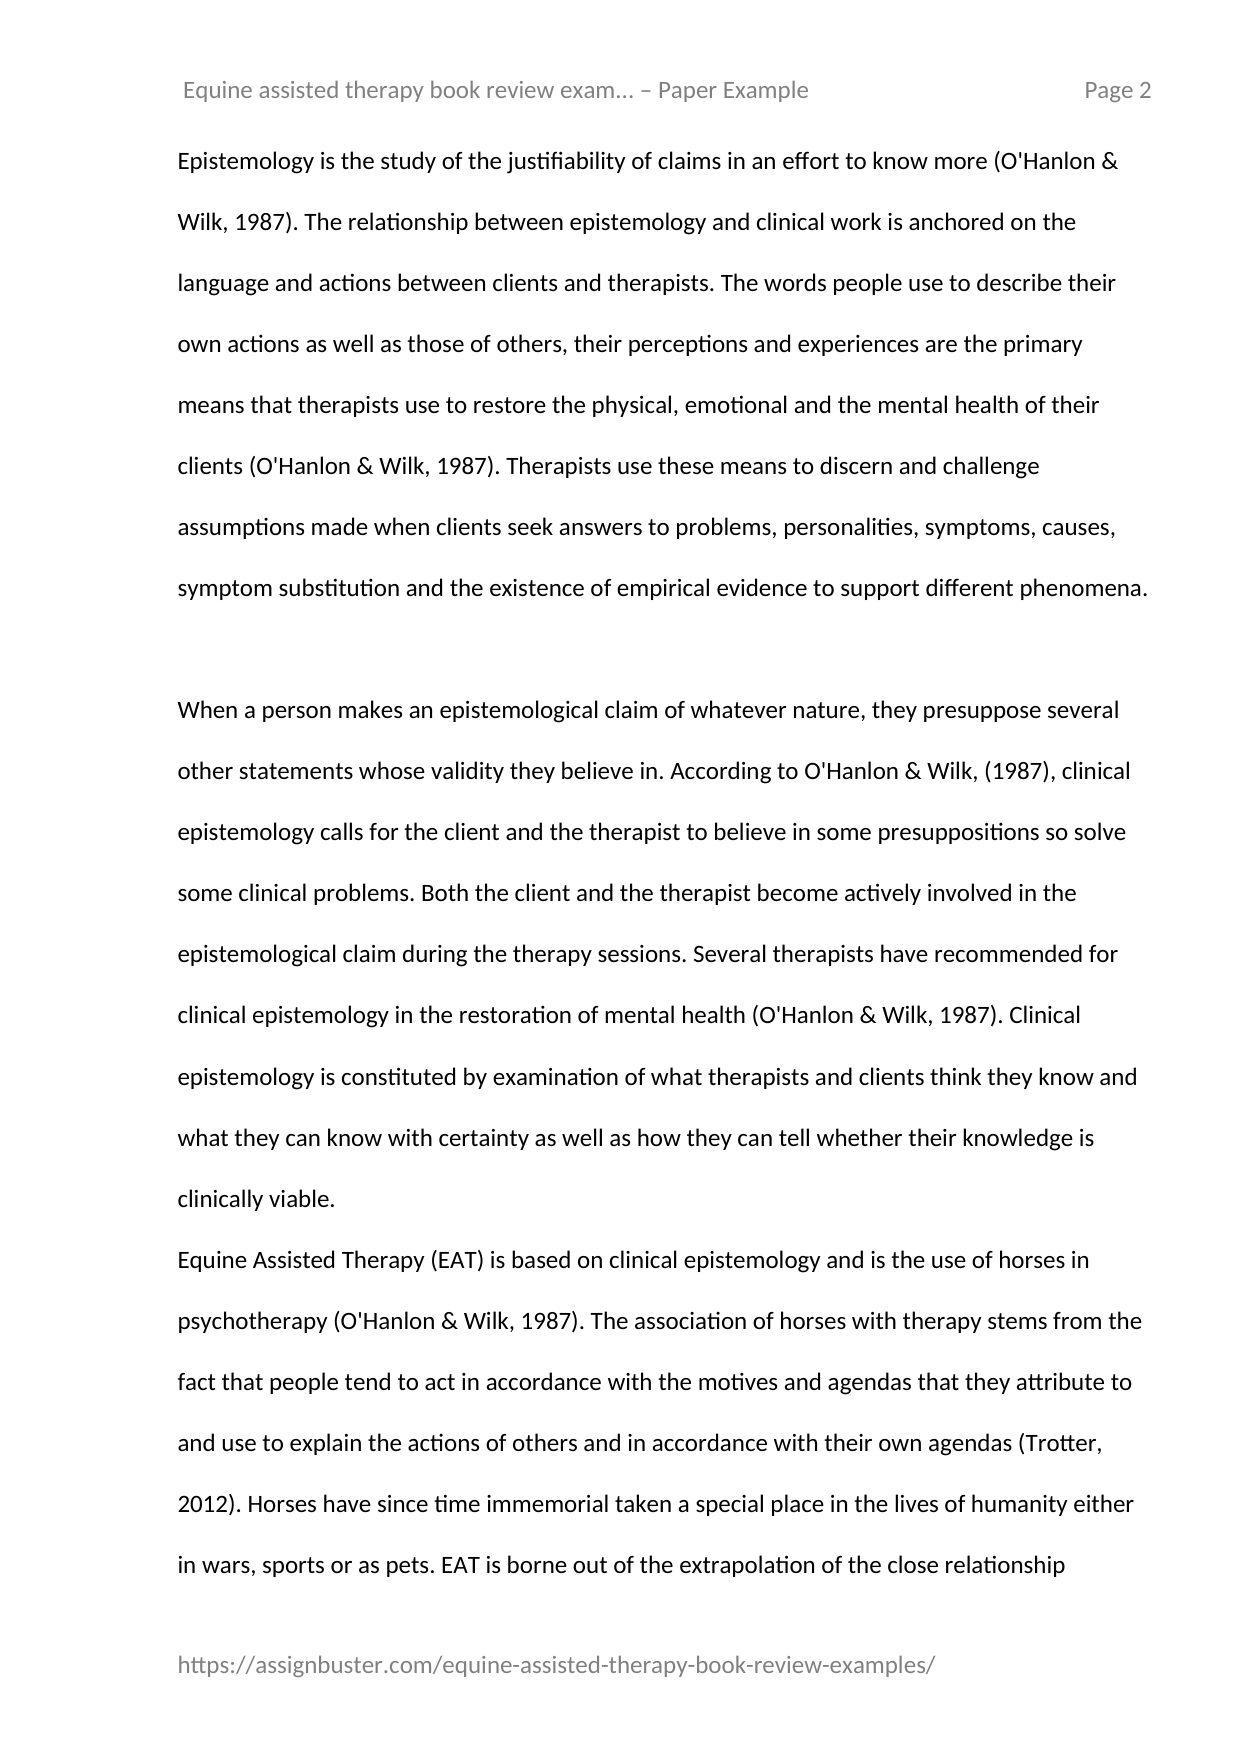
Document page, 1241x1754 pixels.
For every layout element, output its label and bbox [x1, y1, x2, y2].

text [177, 145, 1152, 1579]
